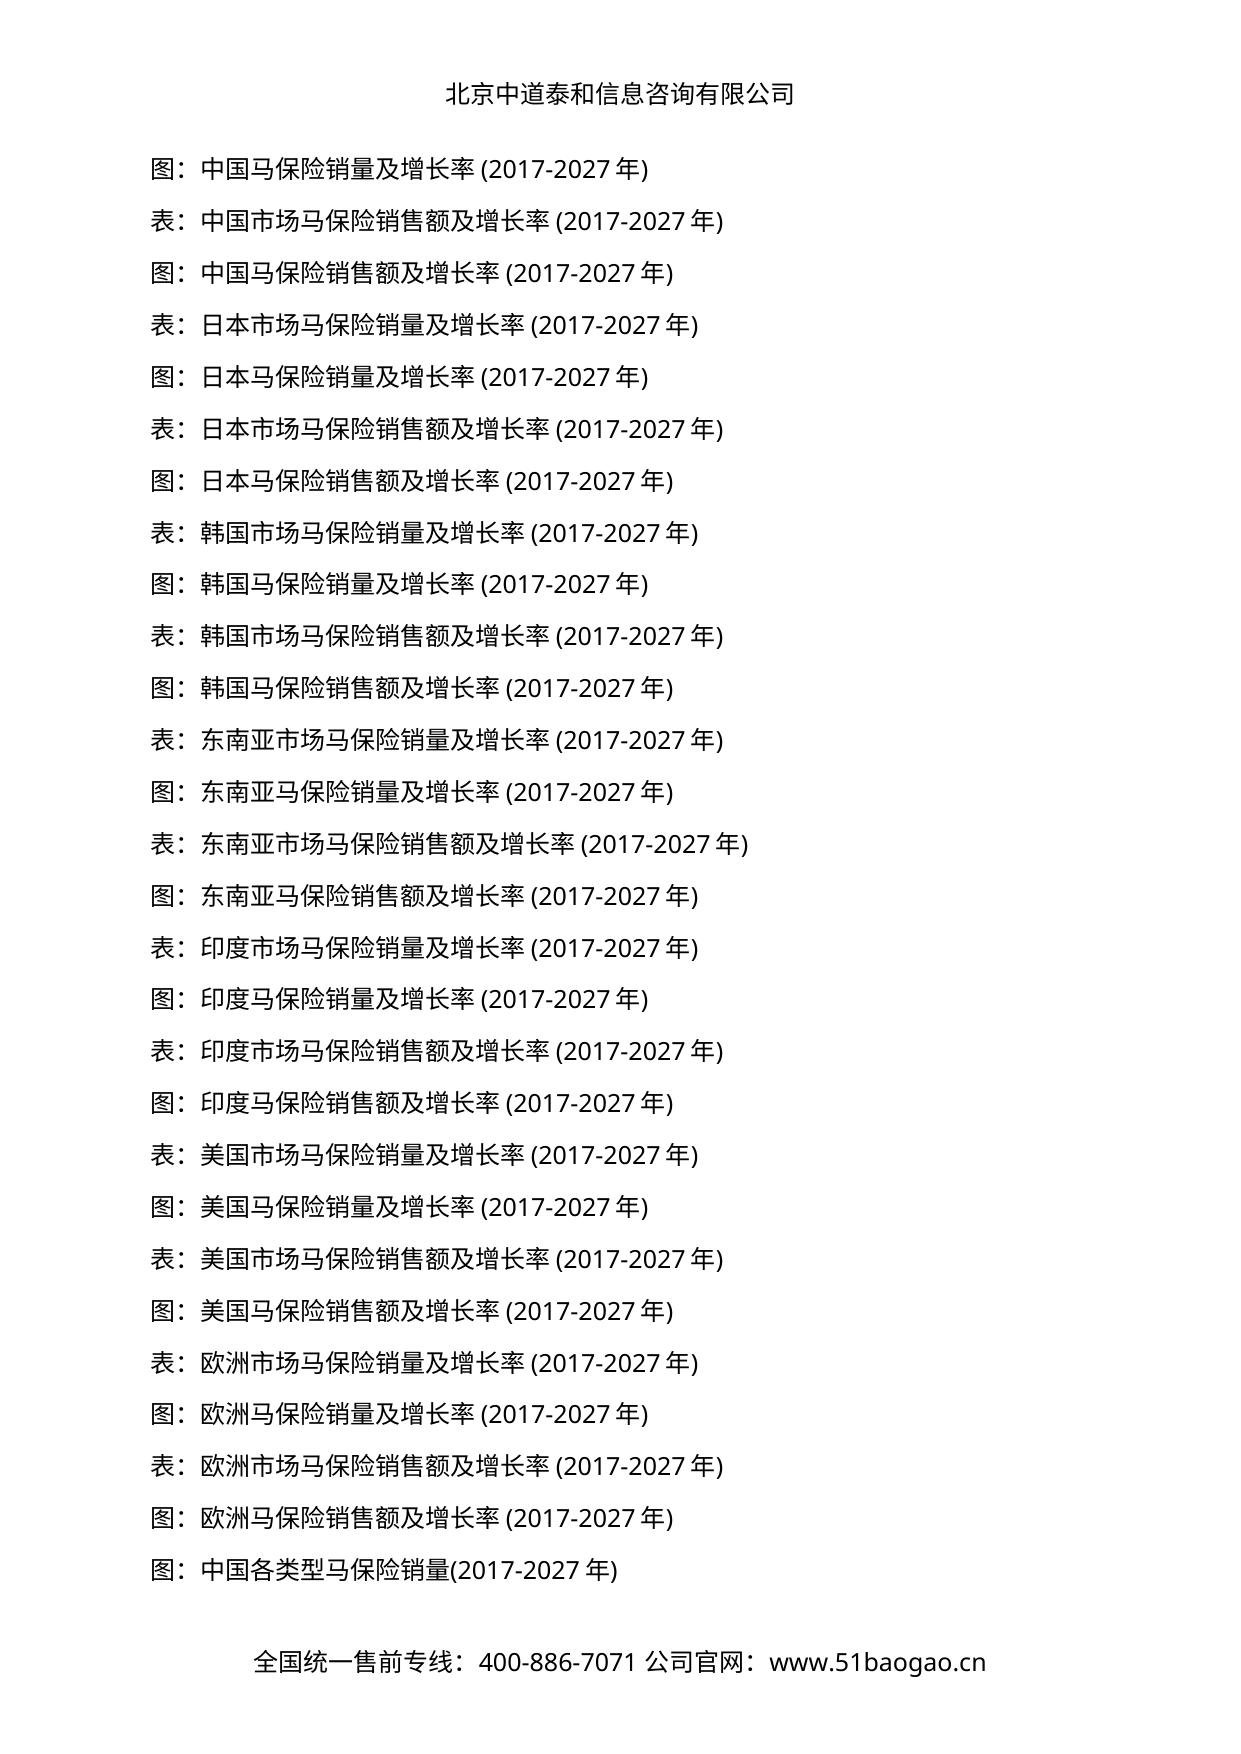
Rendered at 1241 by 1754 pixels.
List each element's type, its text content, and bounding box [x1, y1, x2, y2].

text 图：中国各类型马保险销量(2017-2027年) [150, 1551, 1090, 1587]
text 表：美国市场马保险销量及增长率 (2017-2027年) [150, 1136, 1090, 1172]
text 表：印度市场马保险销售额及增长率 (2017-2027年) [150, 1032, 1090, 1068]
text 表：日本市场马保险销售额及增长率 (2017-2027年) [150, 409, 1090, 446]
text 图：日本马保险销量及增长率 (2017-2027年) [150, 357, 1090, 394]
text 表：韩国市场马保险销量及增长率 (2017-2027年) [150, 513, 1090, 549]
text 表：印度市场马保险销量及增长率 (2017-2027年) [150, 928, 1090, 964]
text 图：美国马保险销售额及增长率 (2017-2027年) [150, 1291, 1090, 1327]
text 表：中国市场马保险销售额及增长率 (2017-2027年) [150, 202, 1090, 238]
text 图：欧洲马保险销售额及增长率 (2017-2027年) [150, 1499, 1090, 1535]
text 表：东南亚市场马保险销量及增长率 (2017-2027年) [150, 721, 1090, 757]
text 图：美国马保险销量及增长率 (2017-2027年) [150, 1187, 1090, 1224]
text 图：日本马保险销售额及增长率 (2017-2027年) [150, 461, 1090, 497]
text 图：欧洲马保险销量及增长率 (2017-2027年) [150, 1395, 1090, 1431]
text 表：东南亚市场马保险销售额及增长率 (2017-2027年) [150, 824, 1090, 861]
text 表：韩国市场马保险销售额及增长率 (2017-2027年) [150, 617, 1090, 653]
text 图：印度马保险销售额及增长率 (2017-2027年) [150, 1084, 1090, 1120]
text 表：日本市场马保险销量及增长率 (2017-2027年) [150, 306, 1090, 342]
text 图：东南亚马保险销售额及增长率 (2017-2027年) [150, 876, 1090, 912]
text 表：美国市场马保险销售额及增长率 (2017-2027年) [150, 1239, 1090, 1276]
text 表：欧洲市场马保险销售额及增长率 (2017-2027年) [150, 1447, 1090, 1483]
text 图：韩国马保险销量及增长率 (2017-2027年) [150, 565, 1090, 601]
text 图：东南亚马保险销量及增长率 (2017-2027年) [150, 772, 1090, 809]
text 图：中国马保险销量及增长率 (2017-2027年) [150, 150, 1090, 186]
text 图：韩国马保险销售额及增长率 (2017-2027年) [150, 669, 1090, 705]
text 表：欧洲市场马保险销量及增长率 (2017-2027年) [150, 1343, 1090, 1379]
text 图：中国马保险销售额及增长率 (2017-2027年) [150, 254, 1090, 290]
text 图：印度马保险销量及增长率 (2017-2027年) [150, 980, 1090, 1016]
